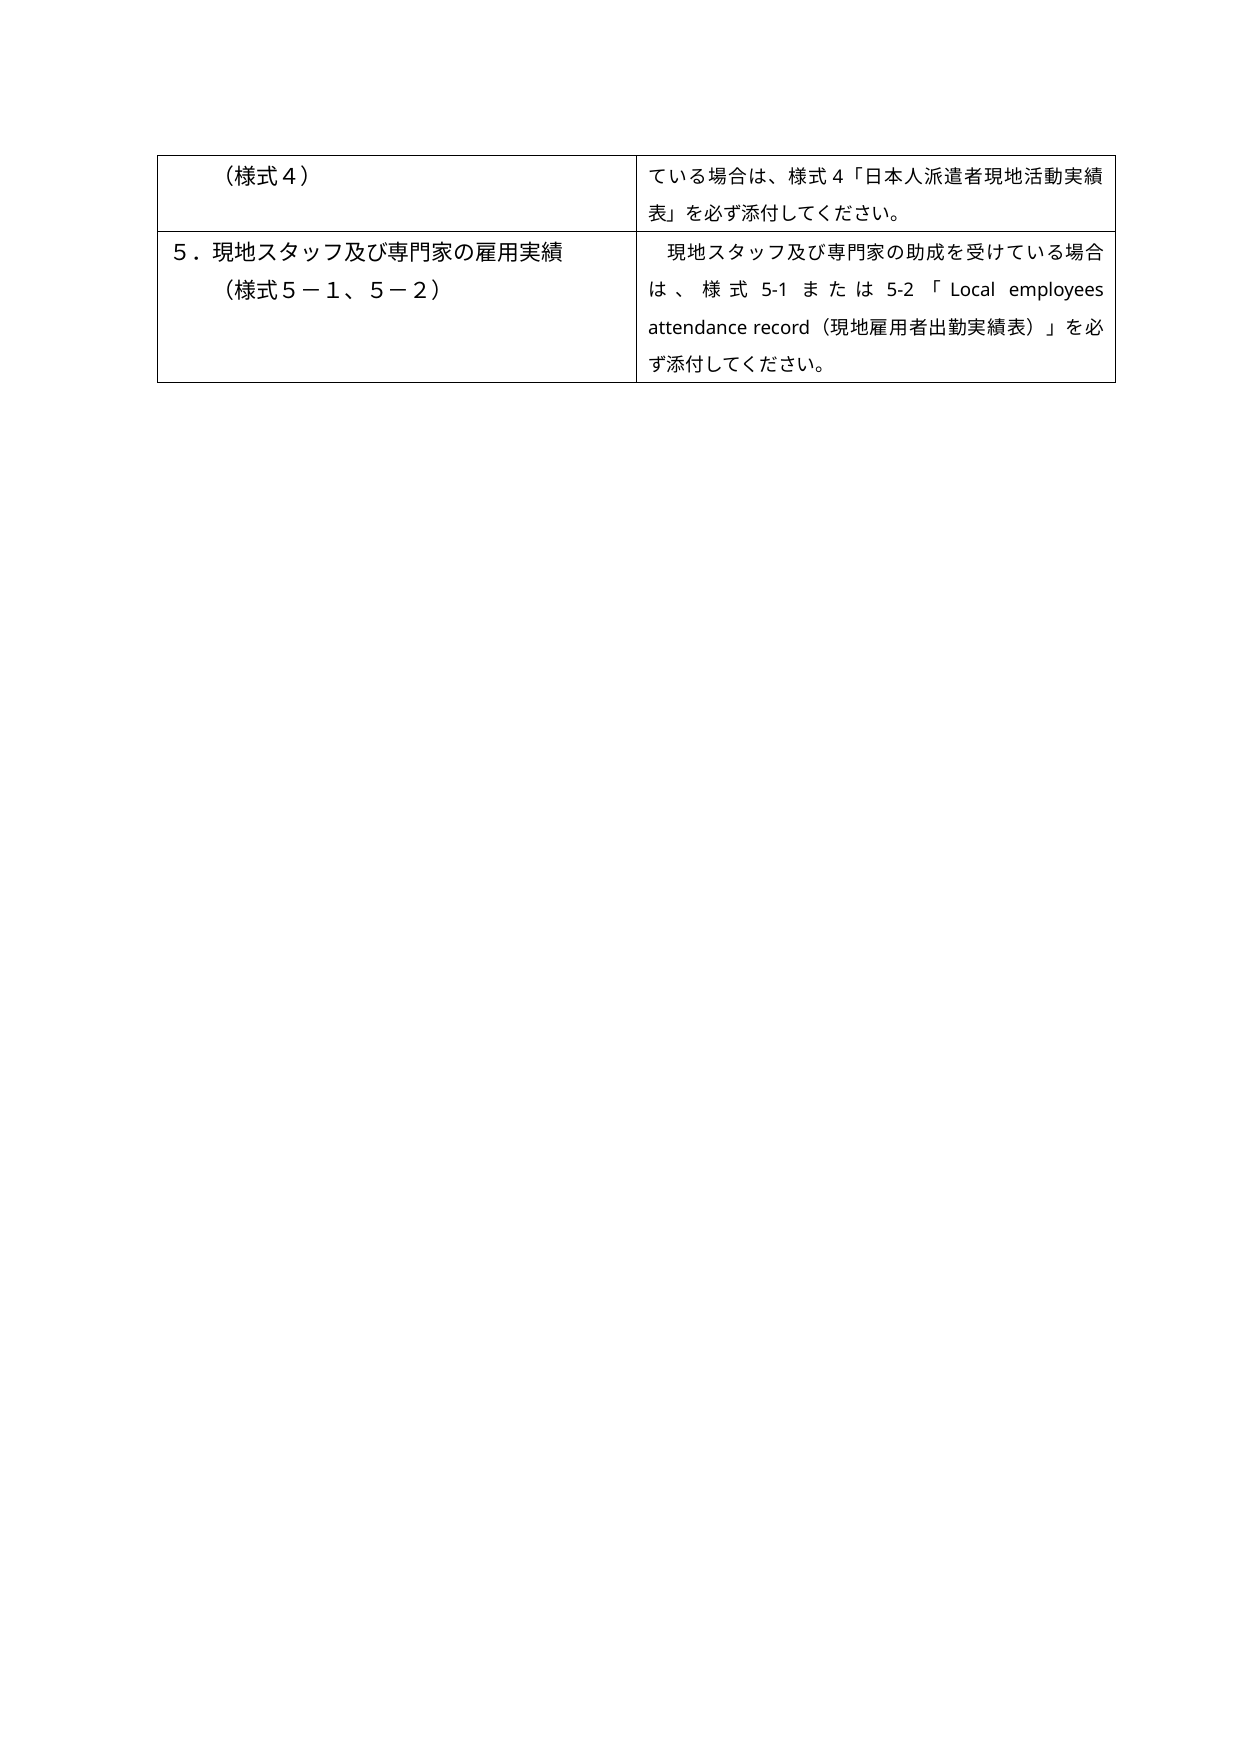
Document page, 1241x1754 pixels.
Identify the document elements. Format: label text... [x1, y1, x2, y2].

table_cell ５．現地スタッフ及び専門家の雇用実績 （様式５－１、５－２） [158, 232, 636, 382]
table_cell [637, 156, 1115, 231]
table_cell 現地スタッフ及び専門家の助成を受けている場合は、様式5-1または5-2「Local employees attendance record（現地雇用者出勤実績表）」を必ず添付してください。 [637, 232, 1115, 382]
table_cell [158, 156, 636, 231]
